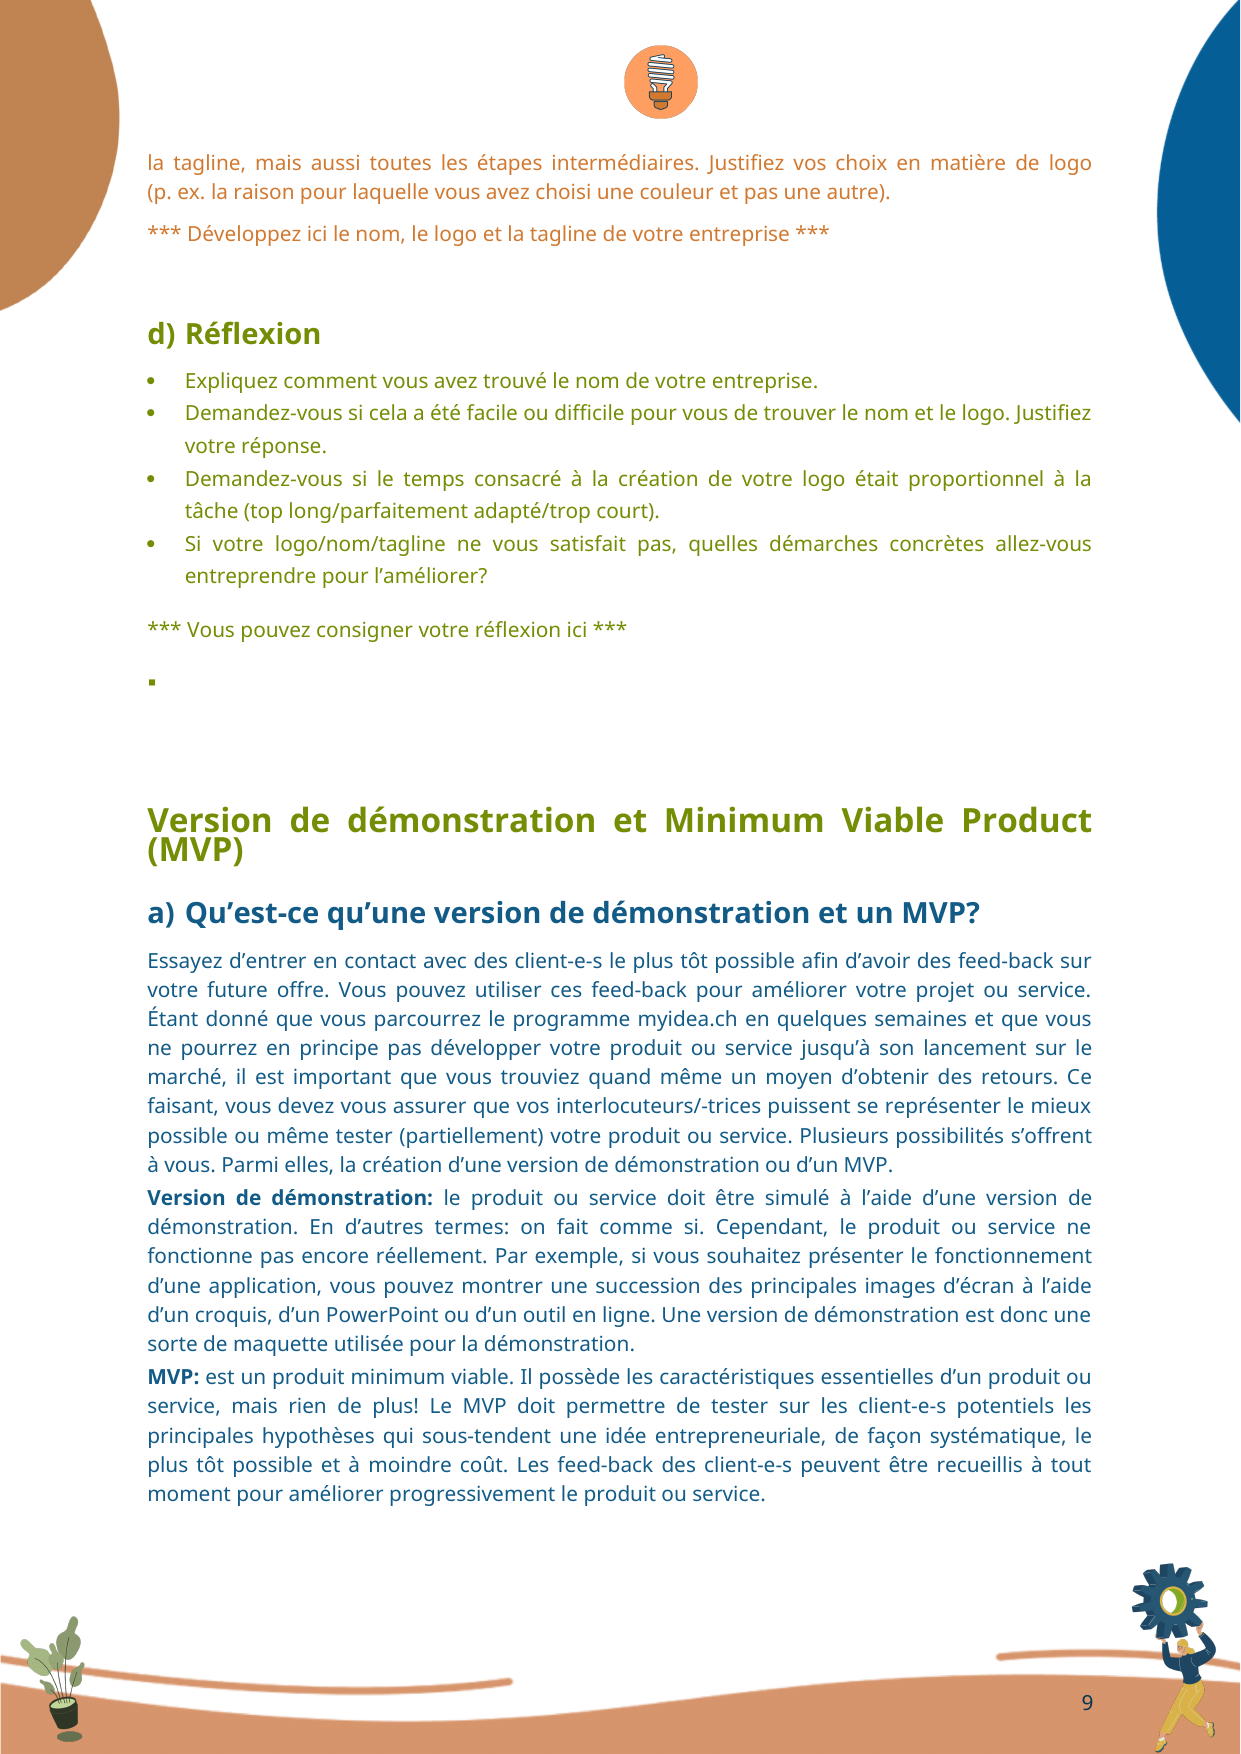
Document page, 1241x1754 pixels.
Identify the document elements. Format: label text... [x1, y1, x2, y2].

list Demandez-vous si cela a été facile ou difficile pour vous de trouver le nom et le logo. Justifiez votre réponse. [147, 398, 1093, 459]
list Si votre logo/nom/tagline ne vous satisfait pas, quelles démarches concrètes allez-vous entreprendre pour l’améliorer? [147, 529, 1093, 590]
text MVP: est un produit minimum viable. Il possède les caractéristiques essentielles d’un produit ou service, mais rien de plus! Le MVP doit permettre de tester sur les client-e-s potentiels les principales hypothèses qui sous-tendent une idée entrepreneuriale, de façon systématique, le plus tôt possible et à moindre coût. Les feed-back des client-e-s peuvent être recueillis à tout moment pour améliorer progressivement le produit ou service. [147, 1361, 1093, 1507]
picture [1124, 1560, 1241, 1754]
text *** Vous pouvez consigner votre réflexion ici *** [147, 615, 1093, 643]
text Version de démonstration: le produit ou service doit être simulé à l’aide d’une version de démonstration. En d’autres termes: on fait comme si. Cependant, le produit ou service ne fonctionne pas encore réellement. Par exemple, si vous souhaitez présenter le fonctionnement d’une application, vous pouvez montrer une succession des principales images d’écran à l’aide d’un croquis, d’un PowerPoint ou d’un outil en ligne. Une version de démonstration est donc une sorte de maquette utilisée pour la démonstration. [147, 1182, 1093, 1357]
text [147, 147, 1093, 205]
list Demandez-vous si le temps consacré à la création de votre logo était proportionnel à la tâche (top long/parfaitement adapté/trop court). [147, 464, 1093, 525]
text Essayez d’entrer en contact avec des client-e-s le plus tôt possible afin d’avoir des feed-back sur votre future offre. Vous pouvez utiliser ces feed-back pour améliorer votre projet ou service. Étant donné que vous parcourrez le programme myidea.ch en quelques semaines et que vous ne pourrez en principe pas développer votre produit ou service jusqu’à son lancement sur le marché, il est important que vous trouviez quand même un moyen d’obtenir des retours. Ce faisant, vous devez vous assurer que vos interlocuteurs/-trices puissent se représenter le mieux possible ou même tester (partiellement) votre produit ou service. Plusieurs possibilités s’offrent à vous. Parmi elles, la création d’une version de démonstration ou d’un MVP. [147, 945, 1093, 1178]
subtitle Version de démonstration et Minimum Viable Product (MVP) [147, 809, 1093, 868]
text *** Développez ici le nom, le logo et la tagline de votre entreprise *** [147, 218, 1093, 247]
subtitle Réflexion [147, 314, 1093, 353]
subtitle Qu’est-ce qu’une version de démonstration et un MVP? [147, 893, 1093, 932]
picture [1135, 0, 1241, 594]
list Expliquez comment vous avez trouvé le nom de votre entreprise. [147, 366, 1093, 394]
picture [615, 36, 703, 125]
